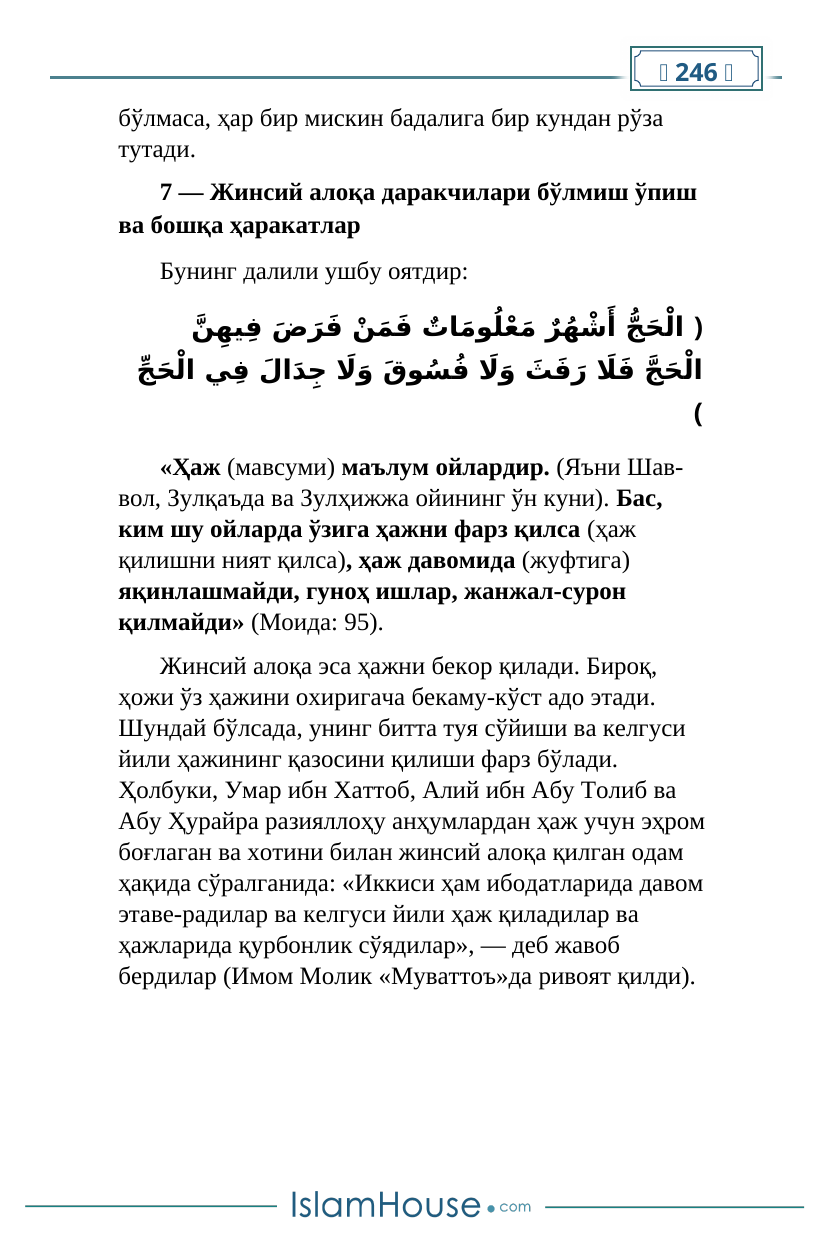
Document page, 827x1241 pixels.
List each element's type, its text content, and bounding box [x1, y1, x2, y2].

subtitle 7 — Жинсий алоқа даракчилари бўлмиш ўпиш ва бошқа ҳаракатлар [118, 177, 709, 239]
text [118, 103, 709, 162]
picture [284, 1186, 805, 1224]
text «Ҳаж (мавсуми) маълум ойлардир. (Яъни Шав-вол, Зулқаъда ва Зулҳижжа ойининг ўн куни). Бас, ким шу ойларда ўзига ҳажни фарз қилса (ҳаж қилишни ният қилса), ҳаж давомида (жуфтига) яқинлашмайди, гуноҳ ишлар, жанжал-сурон қилмайди» (Моида: 95). [118, 452, 709, 636]
text Жинсий алоқа эса ҳажни бекор қилади. Бироқ, ҳожи ўз ҳажини охиригача бекаму-кўст адо этади. Шундай бўлсада, унинг битта туя сўйиши ва келгуси йили ҳажининг қазосини қилиши фарз бўлади. Ҳолбуки, Умар ибн Хаттоб, Алий ибн Абу Толиб ва Абу Ҳурайра разияллоҳу анҳумлардан ҳаж учун эҳром боғлаган ва хотини билан жинсий алоқа қилган одам ҳақида сўралганида: «Иккиси ҳам ибодатларида давом этаве-радилар ва келгуси йили ҳаж қиладилар ва ҳажларида қурбонлик сўядилар», — деб жавоб бердилар (Имом Молик «Муваттоъ»да ривоят қилди). [118, 651, 709, 990]
subtitle ﴿ الْحَجُّ أَشْهُرٌ مَعْلُومَاتٌ فَمَنْ فَرَضَ فِيهِنَّ الْحَجَّ فَلَا رَفَثَ وَلَا فُسُوقَ وَلَا جِدَالَ فِي الْحَجِّ ﴾ [130, 312, 703, 428]
text Бунинг далили ушбу оятдир: [118, 256, 709, 284]
picture [18, 1186, 277, 1223]
